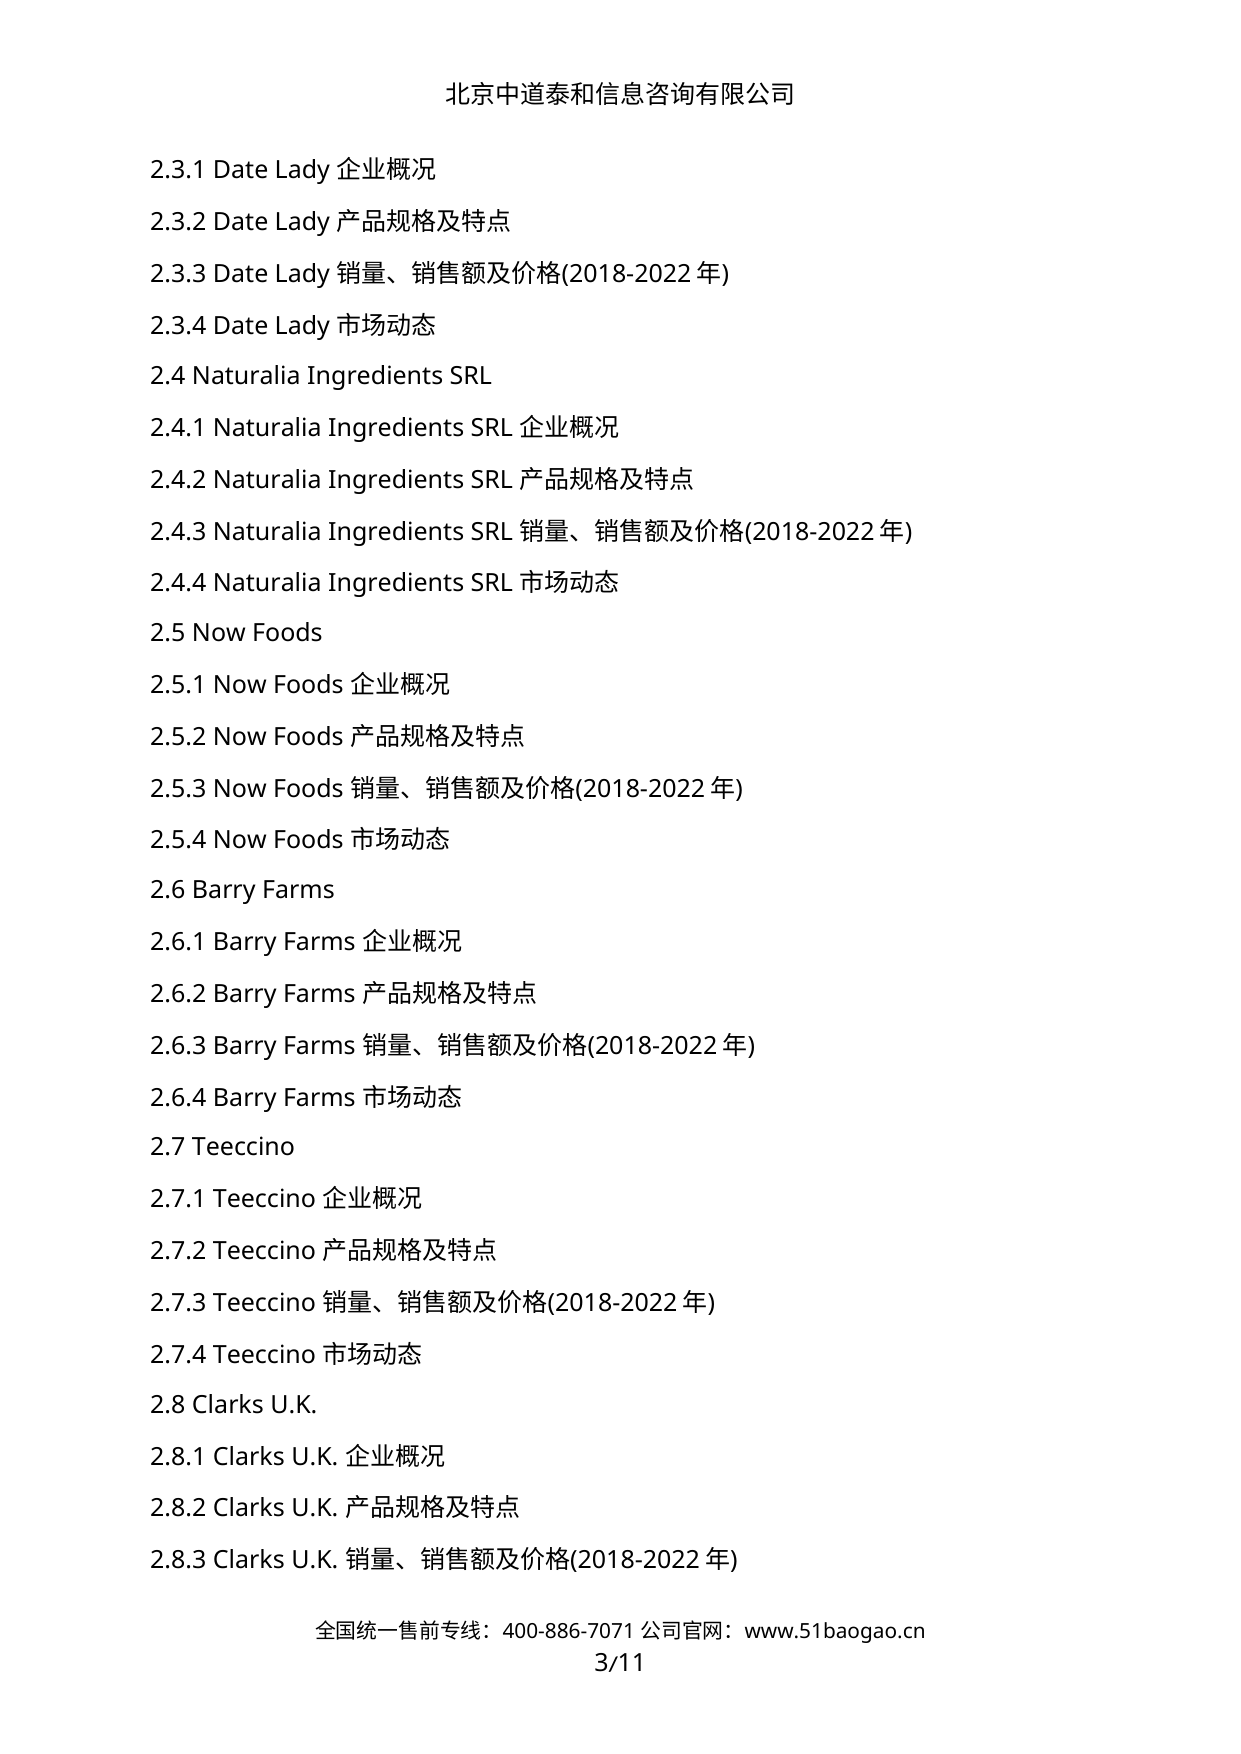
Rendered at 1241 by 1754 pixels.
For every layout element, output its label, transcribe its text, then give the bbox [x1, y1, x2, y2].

text 2.7.2 Teeccino 产品规格及特点 [150, 1231, 1090, 1267]
text 2.3.2 Date Lady 产品规格及特点 [150, 202, 1090, 238]
text 2.6.4 Barry Farms 市场动态 [150, 1077, 1090, 1113]
text 2.4.1 Naturalia Ingredients SRL 企业概况 [150, 407, 1090, 443]
text 2.4.2 Naturalia Ingredients SRL 产品规格及特点 [150, 459, 1090, 495]
text 2.7.4 Teeccino 市场动态 [150, 1334, 1090, 1371]
text 2.4.4 Naturalia Ingredients SRL 市场动态 [150, 563, 1090, 599]
text 2.5.3 Now Foods 销量、销售额及价格(2018-2022年) [150, 768, 1090, 804]
text 2.6.3 Barry Farms 销量、销售额及价格(2018-2022年) [150, 1025, 1090, 1062]
text 2.5.2 Now Foods 产品规格及特点 [150, 716, 1090, 752]
text 2.4.3 Naturalia Ingredients SRL 销量、销售额及价格(2018-2022年) [150, 511, 1090, 547]
text 2.5 Now Foods [150, 615, 1090, 649]
text 2.4 Naturalia Ingredients SRL [150, 357, 1090, 392]
text 2.6.2 Barry Farms 产品规格及特点 [150, 973, 1090, 1010]
text 2.3.3 Date Lady 销量、销售额及价格(2018-2022年) [150, 254, 1090, 290]
text 2.3.4 Date Lady 市场动态 [150, 306, 1090, 342]
text 2.8.3 Clarks U.K. 销量、销售额及价格(2018-2022年) [150, 1540, 1090, 1576]
text 2.7.3 Teeccino 销量、销售额及价格(2018-2022年) [150, 1282, 1090, 1319]
text 2.8.2 Clarks U.K. 产品规格及特点 [150, 1488, 1090, 1524]
text 2.6.1 Barry Farms 企业概况 [150, 922, 1090, 958]
text 2.5.1 Now Foods 企业概况 [150, 664, 1090, 701]
text 2.7.1 Teeccino 企业概况 [150, 1179, 1090, 1215]
text 2.8 Clarks U.K. [150, 1386, 1090, 1420]
text 2.3.1 Date Lady 企业概况 [150, 150, 1090, 186]
text 2.7 Teeccino [150, 1129, 1090, 1163]
text 2.8.1 Clarks U.K. 企业概况 [150, 1436, 1090, 1472]
text 2.5.4 Now Foods 市场动态 [150, 820, 1090, 856]
text 2.6 Barry Farms [150, 872, 1090, 906]
